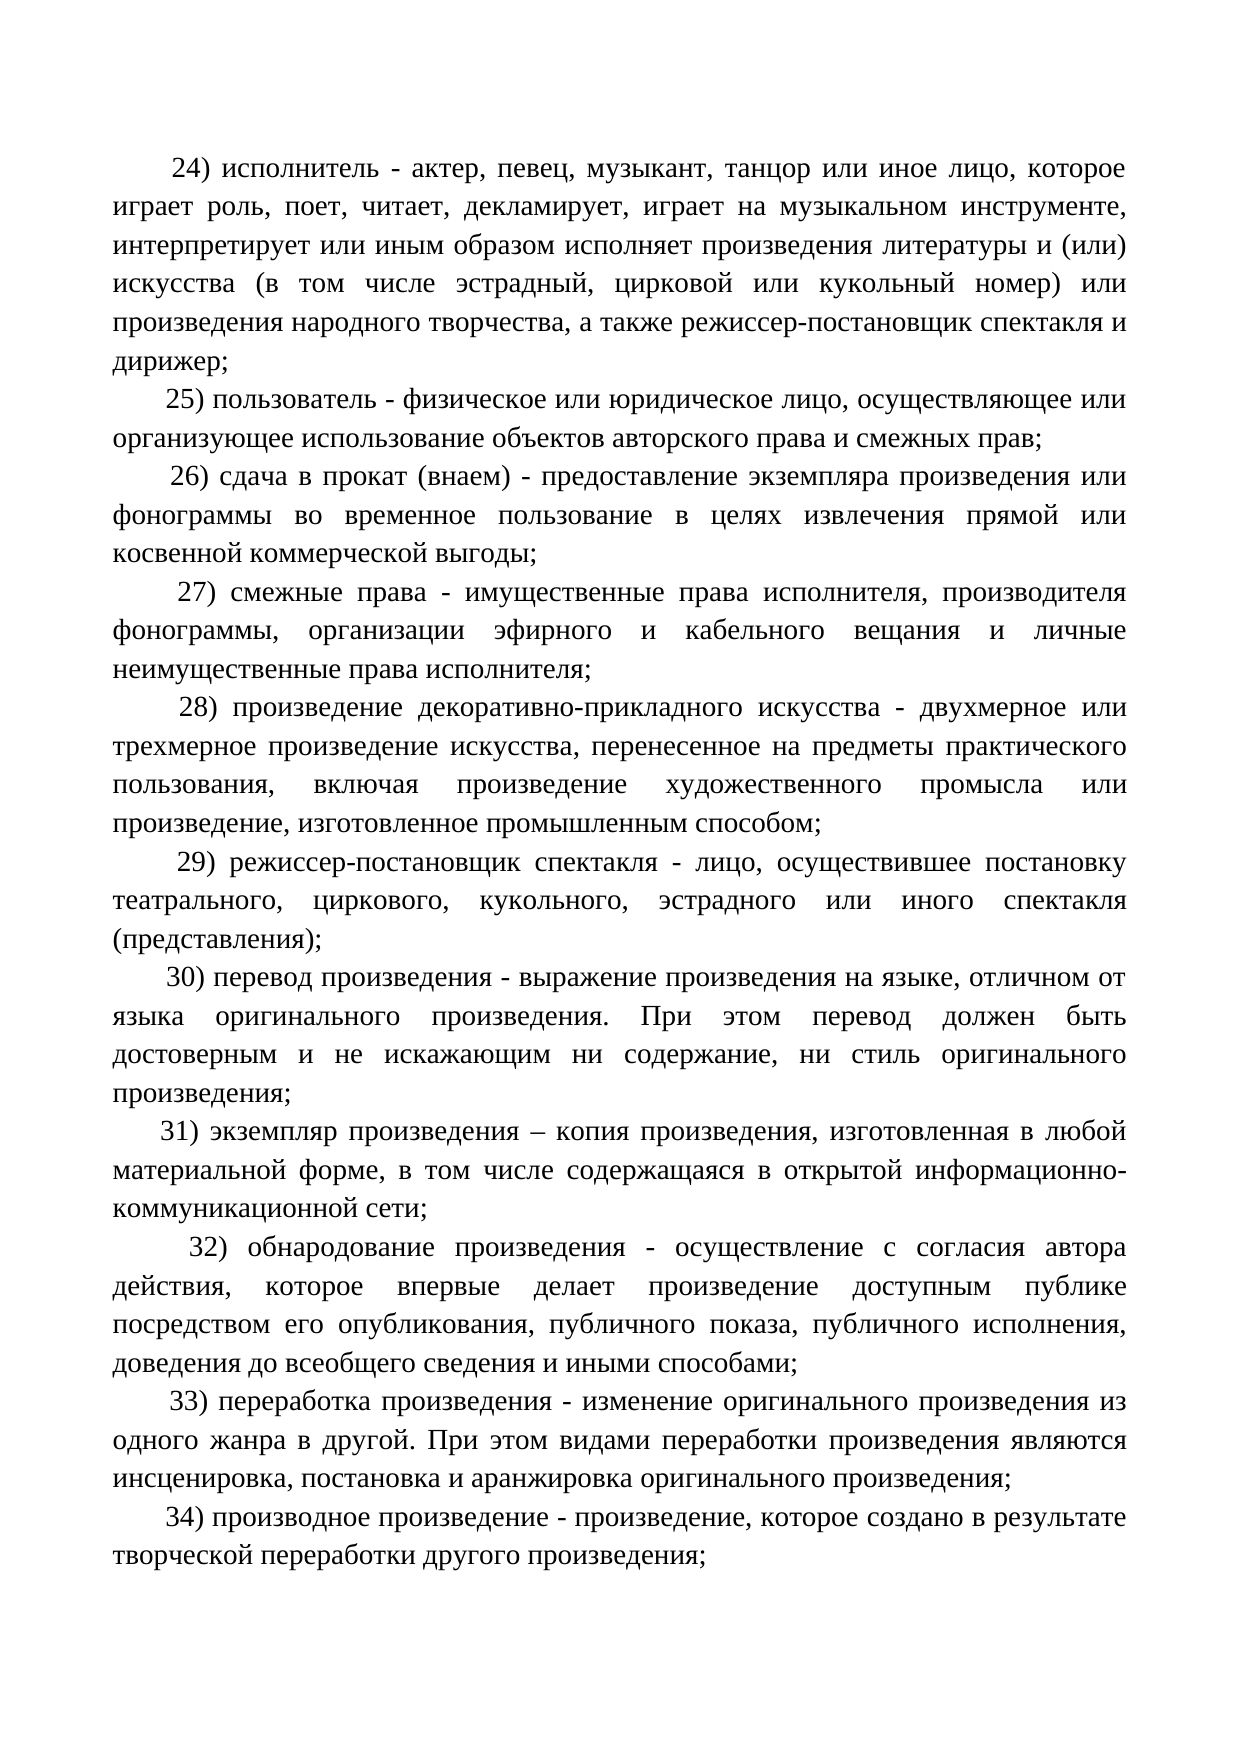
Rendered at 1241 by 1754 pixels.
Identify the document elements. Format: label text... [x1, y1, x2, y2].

text 26) сдача в прокат (внаем) - предоставление экземпляра произведения или фонограммы во временное пользование в целях извлечения прямой или косвенной коммерческой выгоды; [112, 458, 1128, 569]
text 27) смежные права - имущественные права исполнителя, производителя фонограммы, организации эфирного и кабельного вещания и личные неимущественные права исполнителя; [112, 574, 1128, 684]
text 31) экземпляр произведения – копия произведения, изготовленная в любой материальной форме, в том числе содержащаяся в открытой информационно-коммуникационной сети; [112, 1113, 1128, 1224]
text 25) пользователь - физическое или юридическое лицо, осуществляющее или организующее использование объектов авторского права и смежных прав; [112, 381, 1128, 453]
text 34) производное произведение - произведение, которое создано в результате творческой переработки другого произведения; [112, 1499, 1128, 1571]
text 33) переработка произведения - изменение оригинального произведения из одного жанра в другой. При этом видами переработки произведения являются инсценировка, постановка и аранжировка оригинального произведения; [112, 1383, 1128, 1494]
text 30) перевод произведения - выражение произведения на языке, отличном от языка оригинального произведения. При этом перевод должен быть достоверным и не искажающим ни содержание, ни стиль оригинального произведения; [112, 959, 1128, 1108]
text 24) исполнитель - актер, певец, музыкант, танцор или иное лицо, которое играет роль, поет, читает, декламирует, играет на музыкальном инструменте, интерпретирует или иным образом исполняет произведения литературы и (или) искусства (в том числе эстрадный, цирковой или кукольный номер) или произведения народного творчества, а также режиссер-постановщик спектакля и дирижер; [112, 150, 1128, 376]
text 32) обнародование произведения - осуществление с согласия автора действия, которое впервые делает произведение доступным публике посредством его опубликования, публичного показа, публичного исполнения, доведения до всеобщего сведения и иными способами; [112, 1229, 1128, 1378]
text 29) режиссер-постановщик спектакля - лицо, осуществившее постановку театрального, циркового, кукольного, эстрадного или иного спектакля (представления); [112, 844, 1128, 954]
text 28) произведение декоративно-прикладного искусства - двухмерное или трехмерное произведение искусства, перенесенное на предметы практического пользования, включая произведение художественного промысла или произведение, изготовленное промышленным способом; [112, 689, 1128, 839]
